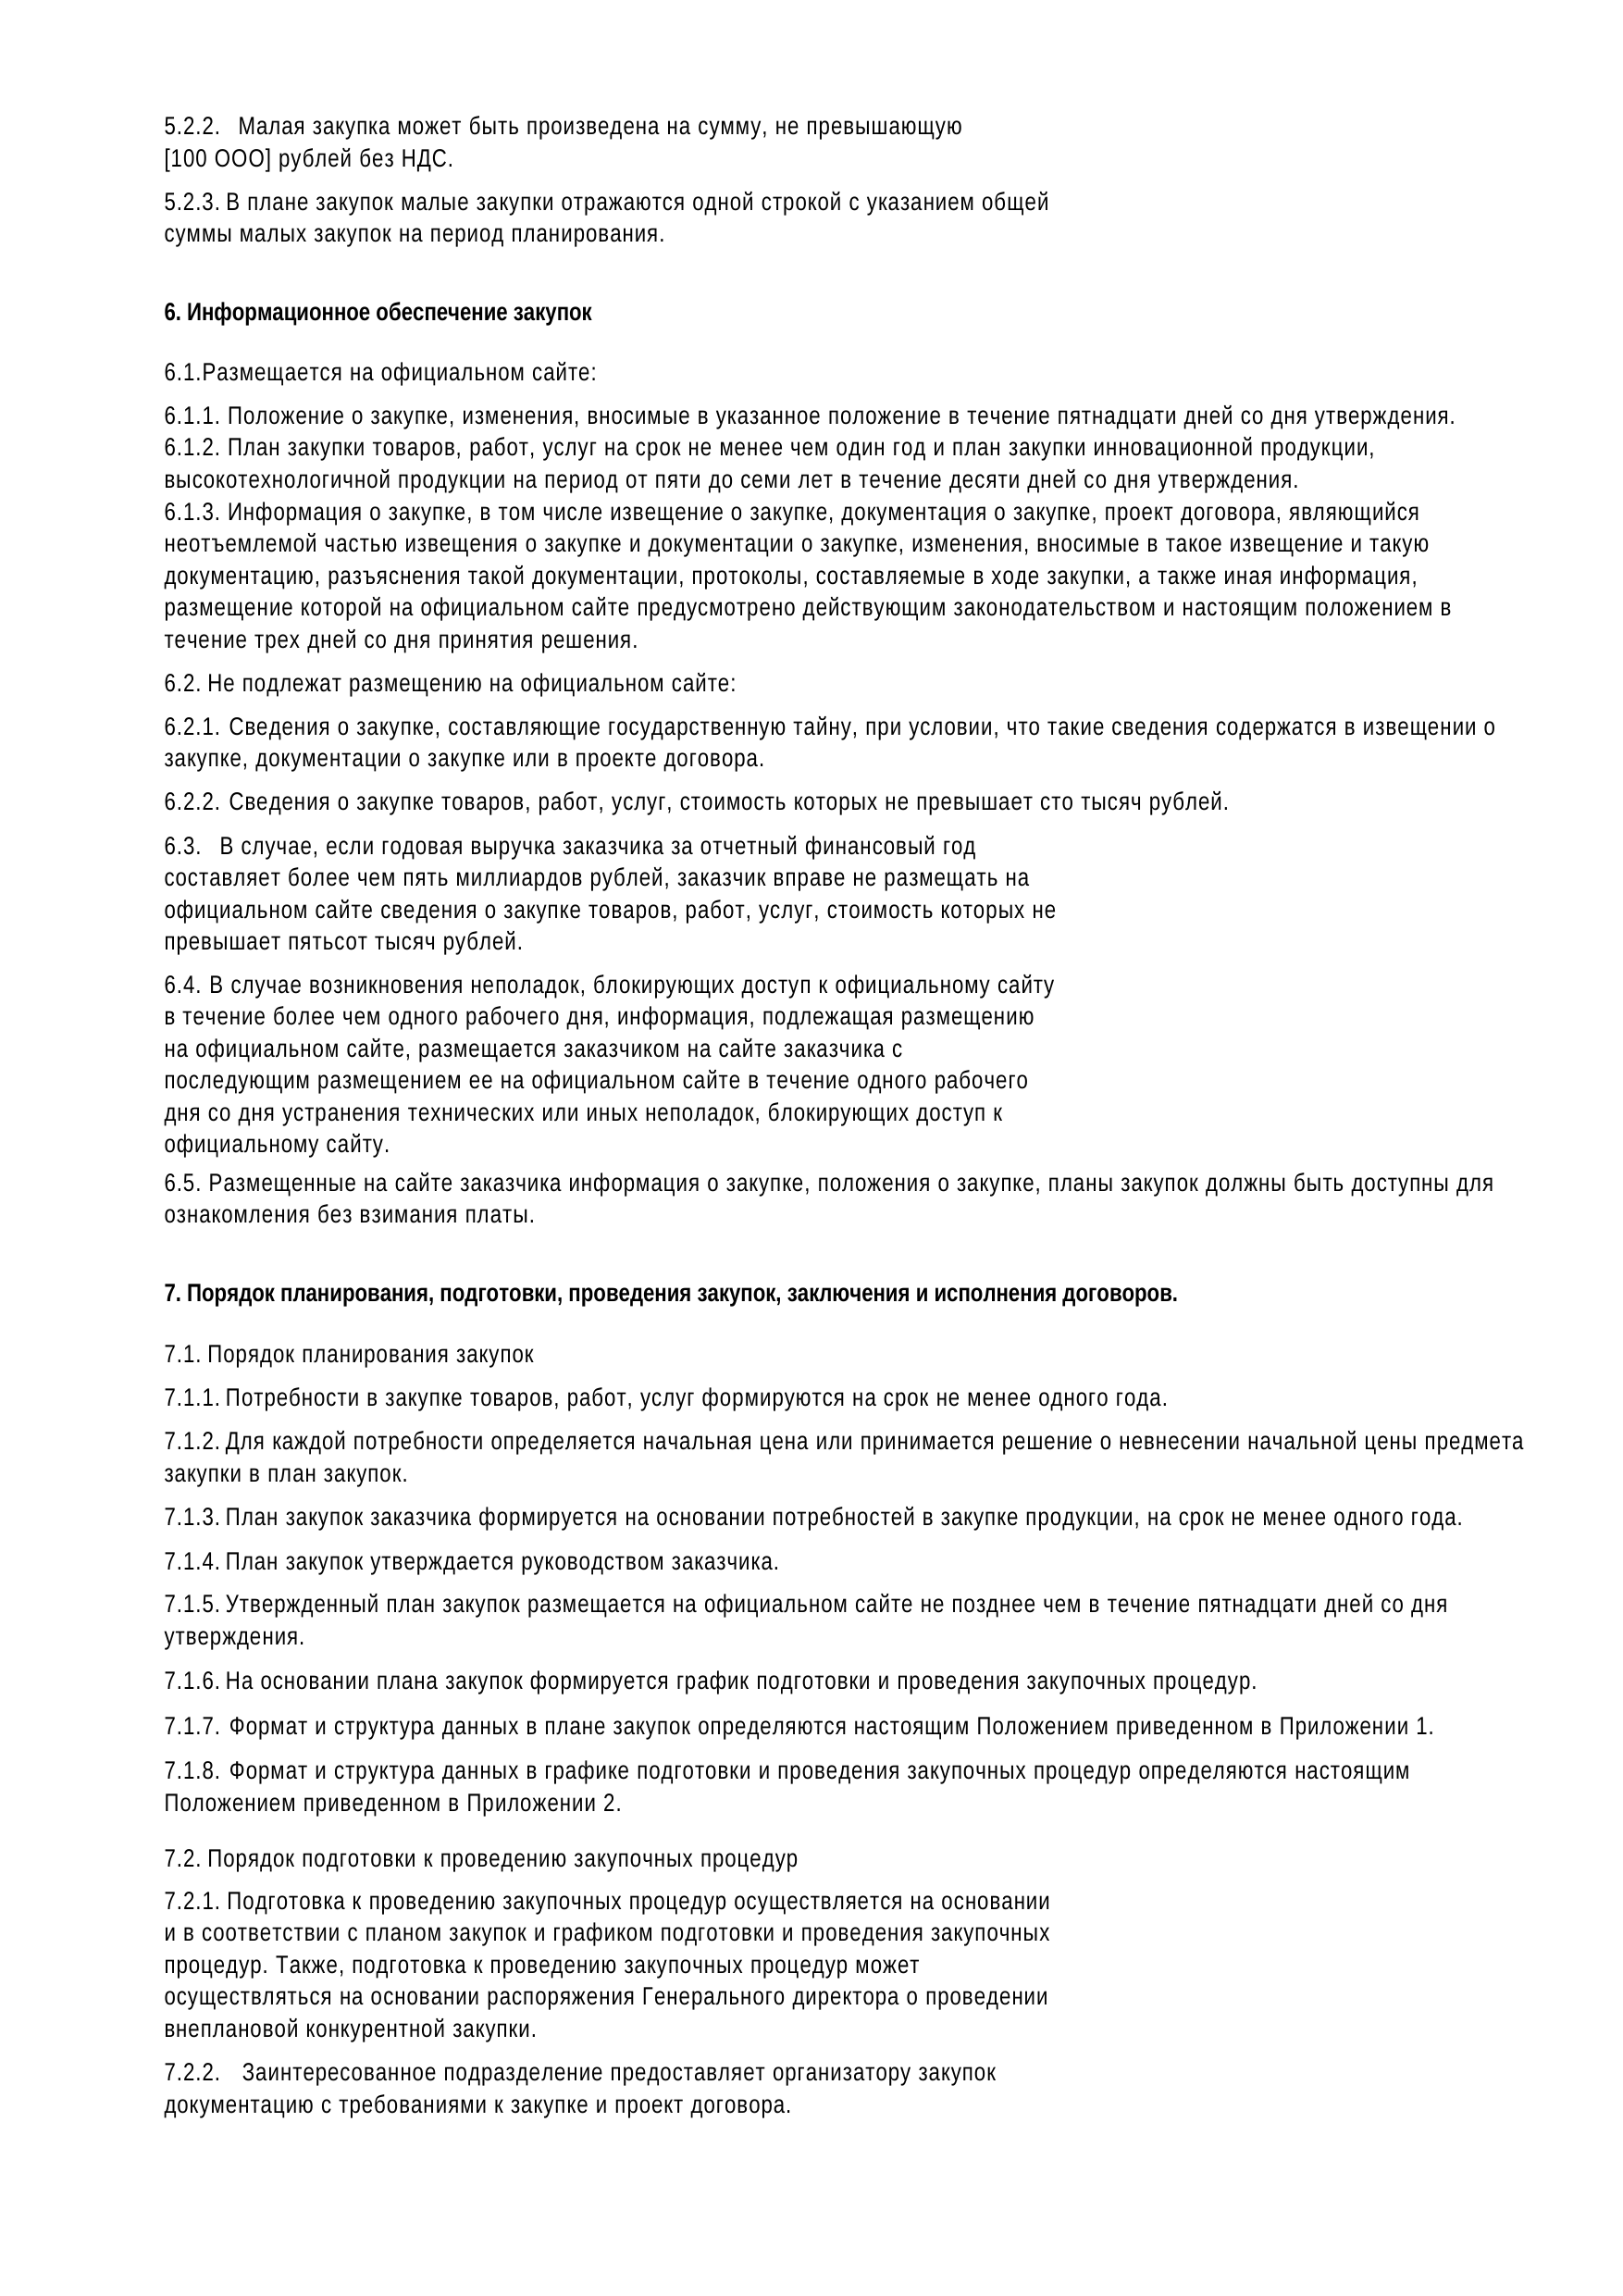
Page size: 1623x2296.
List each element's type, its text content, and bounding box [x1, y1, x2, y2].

list Утвержденный план закупок размещается на официальном сайте не позднее чем в течение пятнадцати дней со дня утверждения. [164, 1587, 1541, 1652]
text 7.2. Порядок подготовки к проведению закупочных процедур [164, 1843, 1541, 1872]
list Потребности в закупке товаров, работ, услуг формируются на срок не менее одного года. [164, 1380, 1541, 1412]
text 5.2.2. Малая закупка может быть произведена на сумму, не превышающую [100 ООО] рублей без НДС. [164, 109, 1541, 173]
text 6.3. В случае, если годовая выручка заказчика за отчетный финансовый год составляет более чем пять миллиардов рублей, заказчик вправе не размещать на официальном сайте сведения о закупке товаров, работ, услуг, стоимость которых не превышает пятьсот тысяч рублей. [164, 829, 1541, 956]
text 6.5. Размещенные на сайте заказчика информация о закупке, положения о закупке, планы закупок должны быть доступны для ознакомления без взимания платы. [164, 1166, 1541, 1230]
list Информация о закупке, в том числе извещение о закупке, документация о закупке, проект договора, являющийся неотъемлемой частью извещения о закупке и документации о закупке, изменения, вносимые в такое извещение и такую документацию, разъяснения такой документации, протоколы, составляемые в ходе закупки, а также иная информация, размещение которой на официальном сайте предусмотрено действующим законодательством и настоящим положением в течение трех дней со дня принятия решения. [164, 494, 1541, 654]
list План закупок заказчика формируется на основании потребностей в закупке продукции, на срок не менее одного года. [164, 1500, 1541, 1533]
text 7. Порядок планирования, подготовки, проведения закупок, заключения и исполнения договоров. [164, 1272, 1430, 1309]
list План закупок утверждается руководством заказчика. [164, 1546, 1541, 1575]
list Формат и структура данных в плане закупок определяются настоящим Положением приведенном в Приложении 1. [164, 1709, 1541, 1742]
list План закупки товаров, работ, услуг на срок не менее чем один год и план закупки инновационной продукции, высокотехнологичной продукции на период от пяти до семи лет в течение десяти дней со дня утверждения. [164, 430, 1541, 494]
text 5.2.3. В плане закупок малые закупки отражаются одной строкой с указанием общей суммы малых закупок на период планирования. [164, 184, 1541, 248]
list Сведения о закупке, составляющие государственную тайну, при условии, что такие сведения содержатся в извещении о закупке, документации о закупке или в проекте договора. [164, 710, 1541, 774]
text 6.4. В случае возникновения неполадок, блокирующих доступ к официальному сайту в течение более чем одного рабочего дня, информация, подлежащая размещению на официальном сайте, размещается заказчиком на сайте заказчика с последующим размещением ее на официальном сайте в течение одного рабочего дня со дня устранения технических или иных неполадок, блокирующих доступ к официальному сайту. [164, 968, 1541, 1160]
list Формат и структура данных в графике подготовки и проведения закупочных процедур определяются настоящим Положением приведенном в Приложении 2. [164, 1753, 1541, 1818]
text 6.1.Размещается на официальном сайте: [164, 358, 1541, 387]
list Сведения о закупке товаров, работ, услуг, стоимость которых не превышает сто тысяч рублей. [164, 785, 1541, 816]
list Положение о закупке, изменения, вносимые в указанное положение в течение пятнадцати дней со дня утверждения. [164, 399, 1541, 430]
list Для каждой потребности определяется начальная цена или принимается решение о невнесении начальной цены предмета закупки в план закупок. [164, 1423, 1541, 1488]
text 7.2.2. Заинтересованное подразделение предоставляет организатору закупок документацию с требованиями к закупке и проект договора. [164, 2055, 1541, 2119]
text 6. Информационное обеспечение закупок [164, 297, 1541, 326]
text 7.1. Порядок планирования закупок [164, 1339, 1541, 1368]
text 6.2. Не подлежат размещению на официальном сайте: [164, 668, 1541, 697]
text 7.2.1. Подготовка к проведению закупочных процедур осуществляется на основании и в соответствии с планом закупок и графиком подготовки и проведения закупочных процедур. Также, подготовка к проведению закупочных процедур может осуществляться на основании распоряжения Генерального директора о проведении внеплановой конкурентной закупки. [164, 1884, 1541, 2043]
list На основании плана закупок формируется график подготовки и проведения закупочных процедур. [164, 1663, 1541, 1695]
